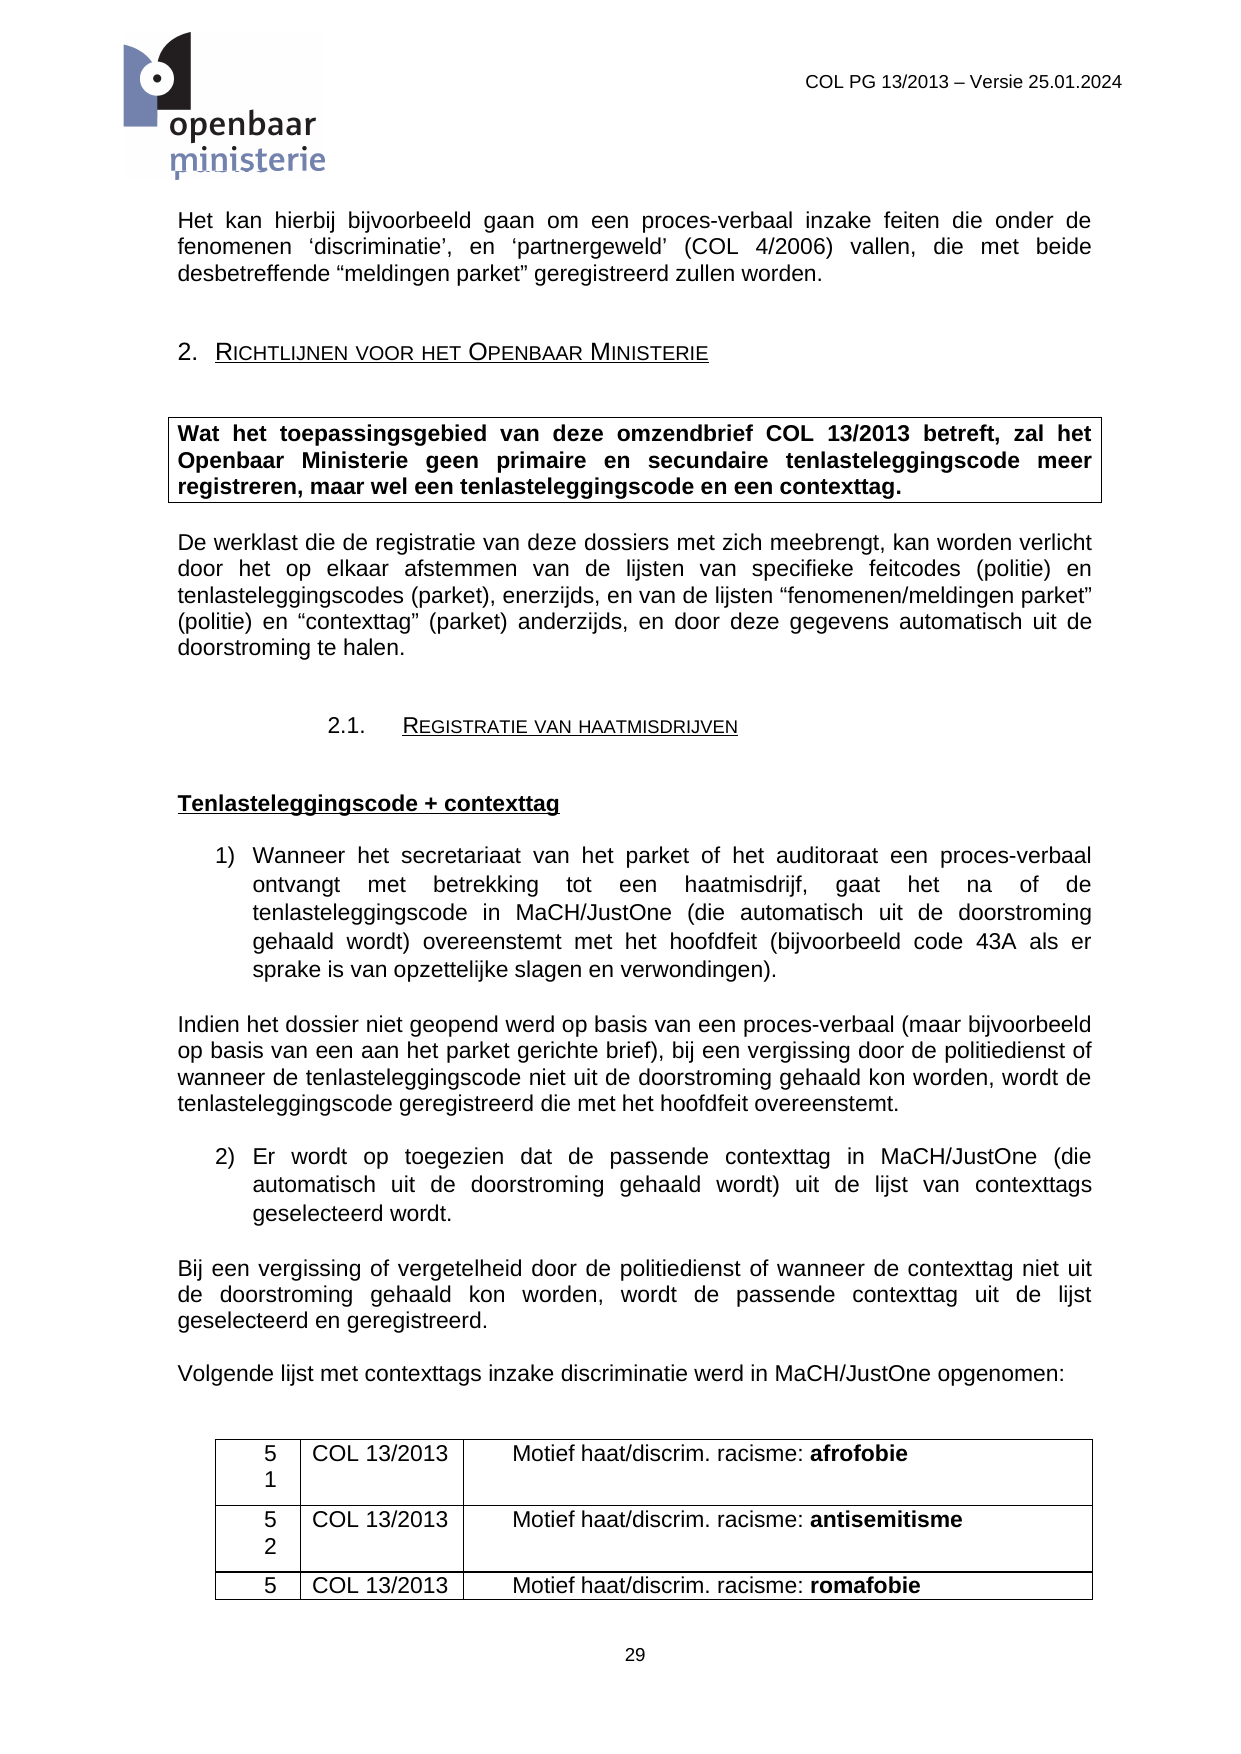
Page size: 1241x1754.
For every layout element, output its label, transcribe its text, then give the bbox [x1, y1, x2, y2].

text Wat het toepassingsgebied van deze omzendbrief COL 13/2013 betreft, zal het Openbaar Ministerie geen primaire en secundaire tenlasteleggingscode meer registreren, maar wel een tenlasteleggingscode en een contexttag. [169, 418, 1101, 502]
subtitle Richtlijnen voor het Openbaar Ministerie [177, 337, 1092, 366]
subtitle Registratie van haatmisdrijven [327, 712, 1092, 738]
table_header COL 13/2013 [301, 1440, 463, 1505]
table_cell 53 [216, 1573, 300, 1599]
list Wanneer het secretariaat van het parket of het auditoraat een proces-verbaal ontvangt met betrekking tot een haatmisdrijf, gaat het na of de tenlasteleggingscode in MaCH/JustOne (die automatisch uit de doorstroming gehaald wordt) overeenstemt met het hoofdfeit (bijvoorbeeld code 43A als er sprake is van opzettelijke slagen en verwondingen). [215, 842, 1092, 983]
picture [123, 32, 325, 180]
table_cell Motief haat/discrim. racisme: romafobie [464, 1573, 1092, 1599]
list Volgende lijst met contexttags inzake discriminatie werd in MaCH/JustOne opgenomen: [177, 1360, 1092, 1386]
text Tenlasteleggingscode + contexttag [177, 790, 1092, 816]
list Bij een vergissing of vergetelheid door de politiedienst of wanneer de contexttag niet uit de doorstroming gehaald kon worden, wordt de passende contexttag uit de lijst geselecteerd en geregistreerd. [177, 1254, 1092, 1333]
text Het kan hierbij bijvoorbeeld gaan om een proces-verbaal inzake feiten die onder de fenomenen ‘discriminatie’, en ‘partnergeweld’ (COL 4/2006) vallen, die met beide desbetreffende “meldingen parket” geregistreerd zullen worden. [177, 207, 1092, 286]
table_cell COL 13/2013 [301, 1573, 463, 1599]
text De werklast die de registratie van deze dossiers met zich meebrengt, kan worden verlicht door het op elkaar afstemmen van de lijsten van specifieke feitcodes (politie) en tenlasteleggingscodes (parket), enerzijds, en van de lijsten “fenomenen/meldingen parket” (politie) en “contexttag” (parket) anderzijds, en door deze gegevens automatisch uit de doorstroming te halen. [177, 529, 1092, 661]
table_header 51 [216, 1440, 300, 1505]
list Er wordt op toegezien dat de passende contexttag in MaCH/JustOne (die automatisch uit de doorstroming gehaald wordt) uit de lijst van contexttags geselecteerd wordt. [215, 1143, 1092, 1226]
table_header Motief haat/discrim. racisme: afrofobie [464, 1440, 1092, 1505]
table_cell 52 [216, 1506, 300, 1571]
list Indien het dossier niet geopend werd op basis van een proces-verbaal (maar bijvoorbeeld op basis van een aan het parket gerichte brief), bij een vergissing door de politiedienst of wanneer de tenlasteleggingscode niet uit de doorstroming gehaald kon worden, wordt de tenlasteleggingscode geregistreerd die met het hoofdfeit overeenstemt. [177, 1011, 1092, 1116]
table_cell Motief haat/discrim. racisme: antisemitisme [464, 1506, 1092, 1571]
table_cell COL 13/2013 [301, 1506, 463, 1571]
